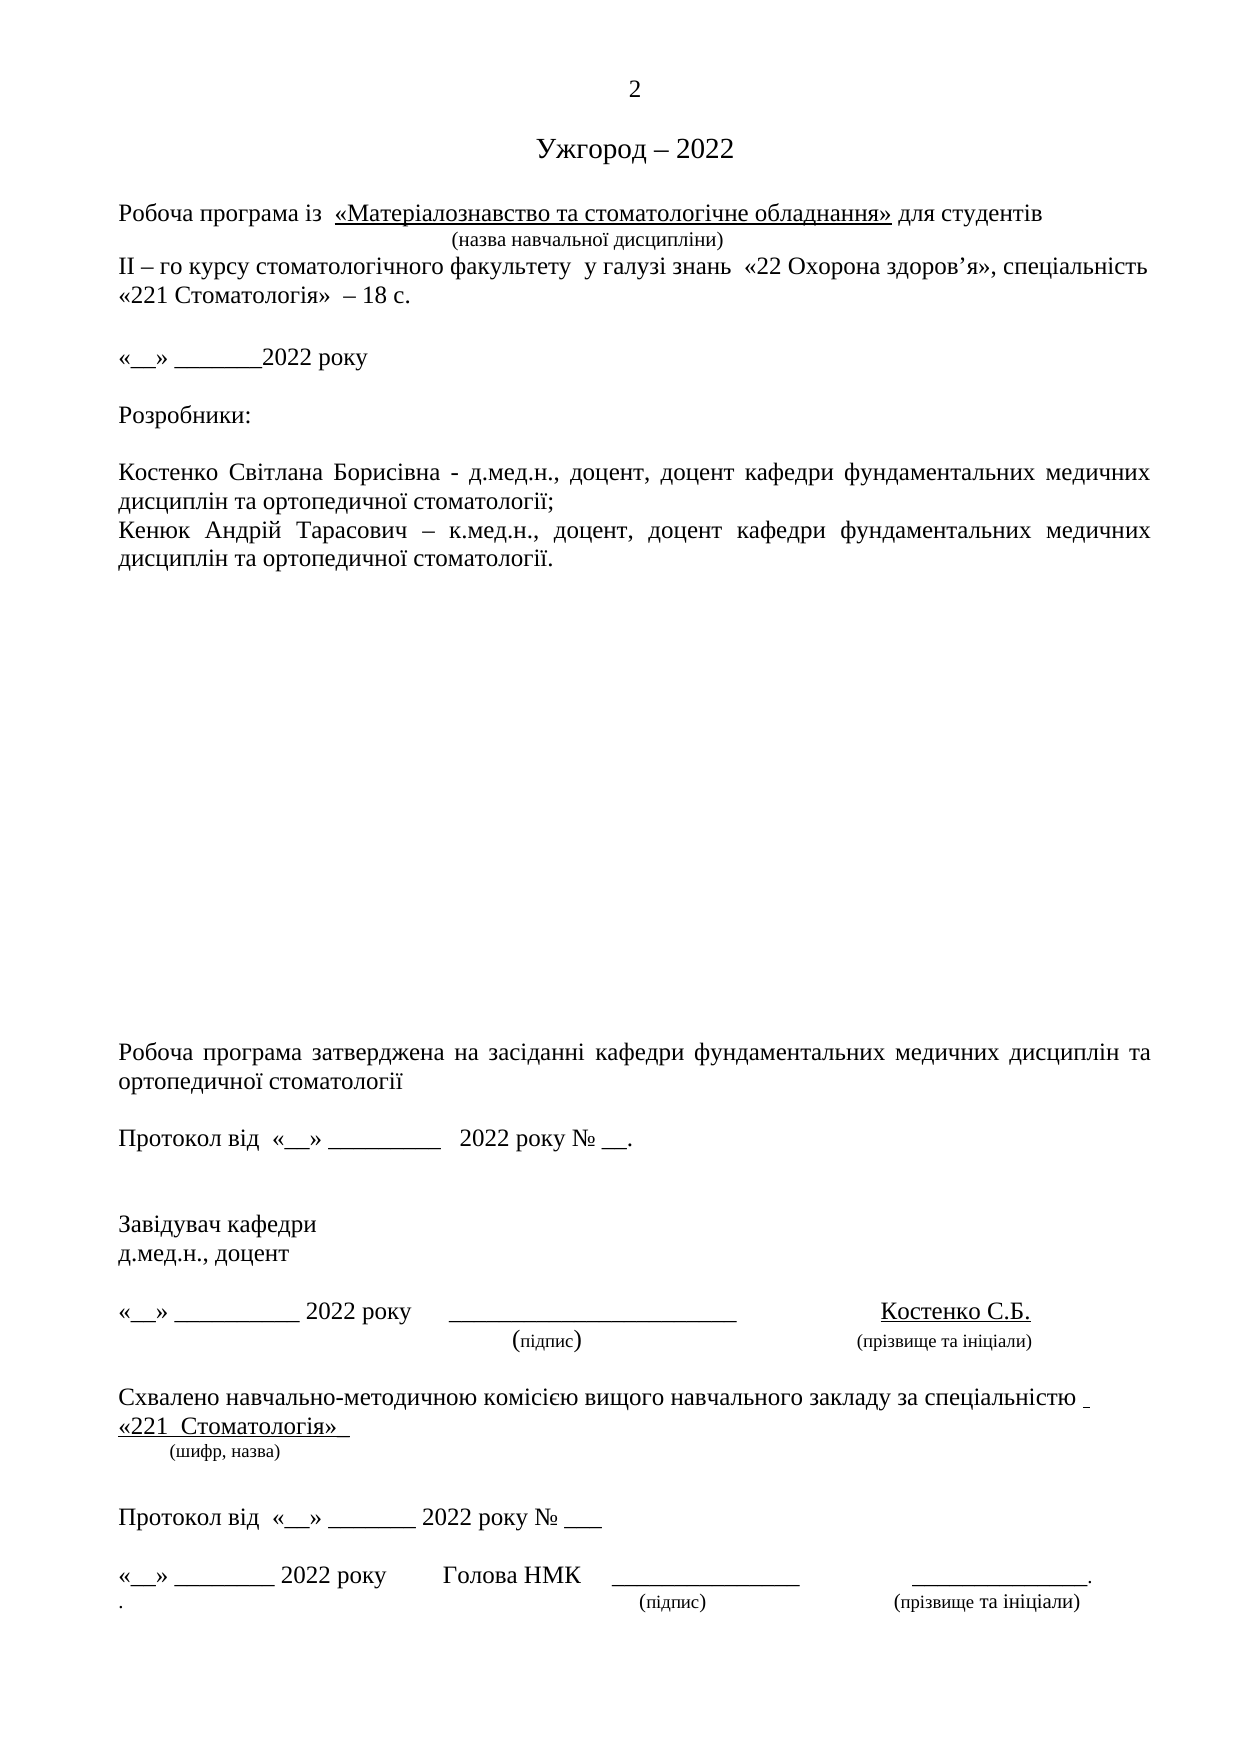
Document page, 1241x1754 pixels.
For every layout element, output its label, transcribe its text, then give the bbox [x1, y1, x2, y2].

text «__» __________ 2022 року _______________________ Костенко С.Б. [118, 1296, 1152, 1324]
text «__» ________ 2022 року Голова НМК _______________ ______________. . (підпис) (прізвище та ініціали) [118, 1560, 1152, 1613]
text ІІ – го курсу стоматологічного факультету у галузі знань «22 Охорона здоров’я», спеціальність «221 Стоматологія» – 18 с. [118, 251, 1152, 342]
text Робоча програма затверджена на засіданні кафедри фундаментальних медичних дисциплін та ортопедичної стоматології [118, 1037, 1152, 1094]
text Робоча програма із «Матеріалознавство та стоматологічне обладнання» для студентів [118, 198, 1152, 227]
text д.мед.н., доцент [118, 1238, 1152, 1267]
text «221 Стоматологія»_ [118, 1411, 1152, 1439]
text Розробники: [118, 400, 1152, 428]
text (підпис) (прізвище та ініціали) [118, 1324, 1152, 1353]
text «__» _______2022 року [118, 342, 1152, 371]
text Схвалено навчально-методичною комісією вищого навчального закладу за спеціальністю [118, 1382, 1152, 1411]
text Кенюк Андрій Тарасович – к.мед.н., доцент, доцент кафедри фундаментальних медичних дисциплін та ортопедичної стоматології. [118, 515, 1152, 572]
text (шифр, назва) [118, 1439, 1152, 1461]
text Завідувач кафедри [118, 1209, 1152, 1238]
text Протокол від «__» _______ 2022 року № ___ [118, 1502, 1152, 1531]
text Ужгород – 2022 [118, 131, 1152, 165]
text Протокол від «__» _________ 2022 року № __. [118, 1123, 1152, 1152]
text (назва навчальної дисципліни) [118, 227, 1152, 251]
text Костенко Світлана Борисівна - д.мед.н., доцент, доцент кафедри фундаментальних медичних дисциплін та ортопедичної стоматології; [118, 457, 1152, 515]
